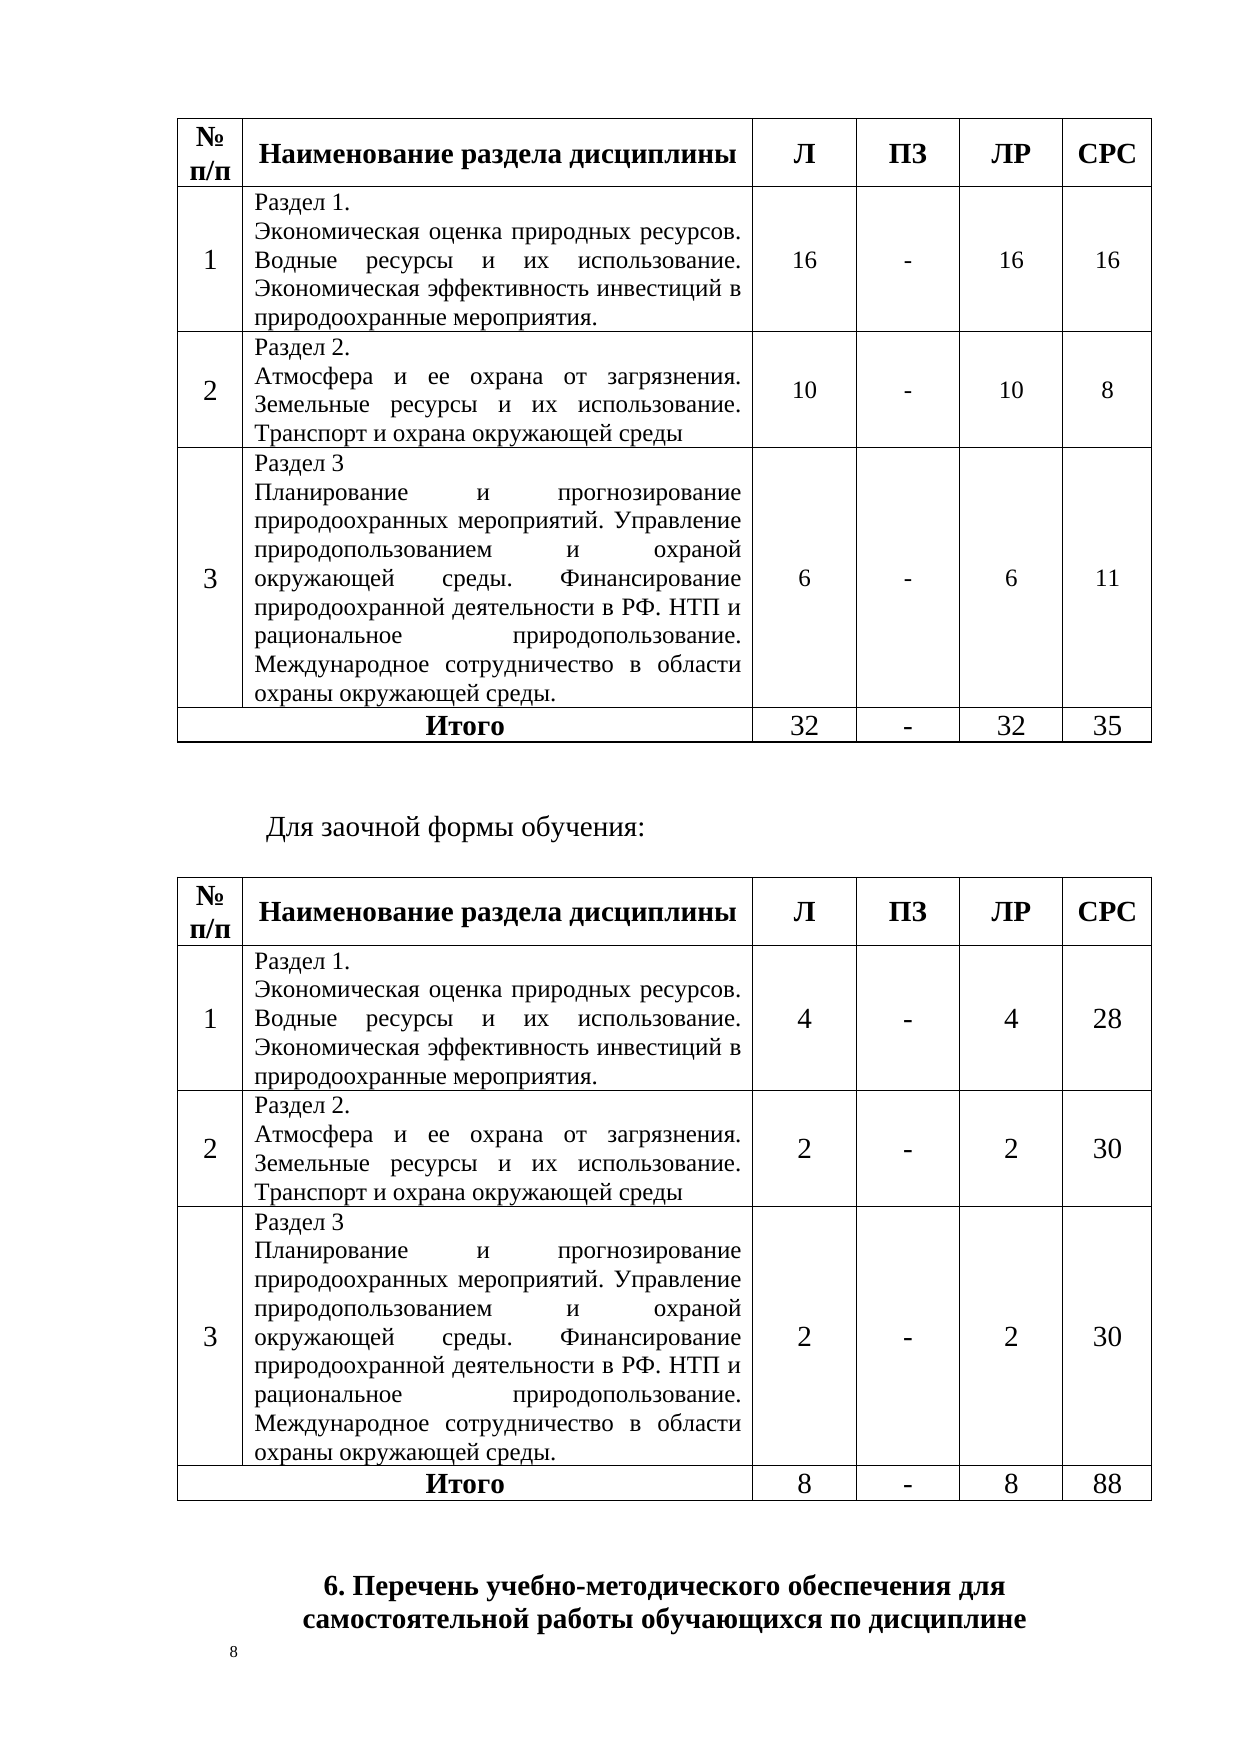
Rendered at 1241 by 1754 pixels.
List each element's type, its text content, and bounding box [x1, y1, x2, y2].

table_cell 3 [178, 1207, 242, 1465]
table_cell Раздел 1. Экономическая оценка природных ресурсов. Водные ресурсы и их использование. Экономическая эффективность инвестиций в природоохранные мероприятия. [243, 946, 752, 1089]
table_header Л [753, 119, 856, 186]
table_cell 8 [1063, 332, 1151, 447]
table_cell Итого [178, 1466, 752, 1500]
table_header Наименование раздела дисциплины [243, 878, 752, 945]
table_header ЛР [960, 878, 1062, 945]
table_cell 2 [753, 1091, 856, 1206]
text Для заочной формы обучения: [177, 809, 1152, 843]
table_cell 1 [178, 946, 242, 1089]
table_cell 10 [753, 332, 856, 447]
table_cell 10 [960, 332, 1062, 447]
table_cell 16 [960, 187, 1062, 331]
table_cell 28 [1063, 946, 1151, 1089]
table_cell - [857, 448, 959, 707]
table_cell - [857, 1466, 959, 1500]
table_cell Итого [178, 708, 752, 741]
table_cell 8 [753, 1466, 856, 1500]
table_cell - [857, 332, 959, 447]
table_cell 30 [1063, 1207, 1151, 1465]
table_cell 6 [960, 448, 1062, 707]
table_cell 4 [753, 946, 856, 1089]
table_header СРС [1063, 878, 1151, 945]
table_cell 2 [178, 332, 242, 447]
table_cell 1 [178, 187, 242, 331]
table_cell 30 [1063, 1091, 1151, 1206]
text самостоятельной работы обучающихся по дисциплине [177, 1602, 1152, 1635]
table_cell 2 [753, 1207, 856, 1465]
table_cell - [857, 946, 959, 1089]
table_header ПЗ [857, 119, 959, 186]
table_cell 16 [753, 187, 856, 331]
table_cell 2 [960, 1091, 1062, 1206]
table_cell 11 [1063, 448, 1151, 707]
table_cell Раздел 1. Экономическая оценка природных ресурсов. Водные ресурсы и их использование. Экономическая эффективность инвестиций в природоохранные мероприятия. [243, 187, 752, 331]
table_cell 32 [960, 708, 1062, 741]
table_cell 3 [178, 448, 242, 707]
table_cell 32 [753, 708, 856, 741]
table_cell 16 [1063, 187, 1151, 331]
text 6. Перечень учебно-методического обеспечения для [177, 1568, 1152, 1602]
table_cell Раздел 2. Атмосфера и ее охрана от загрязнения. Земельные ресурсы и их использование. Транспорт и охрана окружающей среды [243, 1091, 752, 1206]
table_header Л [753, 878, 856, 945]
table_header ЛР [960, 119, 1062, 186]
table_cell 2 [960, 1207, 1062, 1465]
table_cell 2 [178, 1091, 242, 1206]
table_header Наименование раздела дисциплины [243, 119, 752, 186]
table_cell 8 [960, 1466, 1062, 1500]
table_cell - [857, 1207, 959, 1465]
table_header ПЗ [857, 878, 959, 945]
table_cell - [857, 1091, 959, 1206]
table_header № п/п [178, 119, 242, 186]
table_cell - [857, 708, 959, 741]
table_cell Раздел 2. Атмосфера и ее охрана от загрязнения. Земельные ресурсы и их использование. Транспорт и охрана окружающей среды [243, 332, 752, 447]
table_header № п/п [178, 878, 242, 945]
table_cell 4 [960, 946, 1062, 1089]
table_header СРС [1063, 119, 1151, 186]
table_cell 6 [753, 448, 856, 707]
table_cell - [857, 187, 959, 331]
table_cell 35 [1063, 708, 1151, 741]
table_cell 88 [1063, 1466, 1151, 1500]
